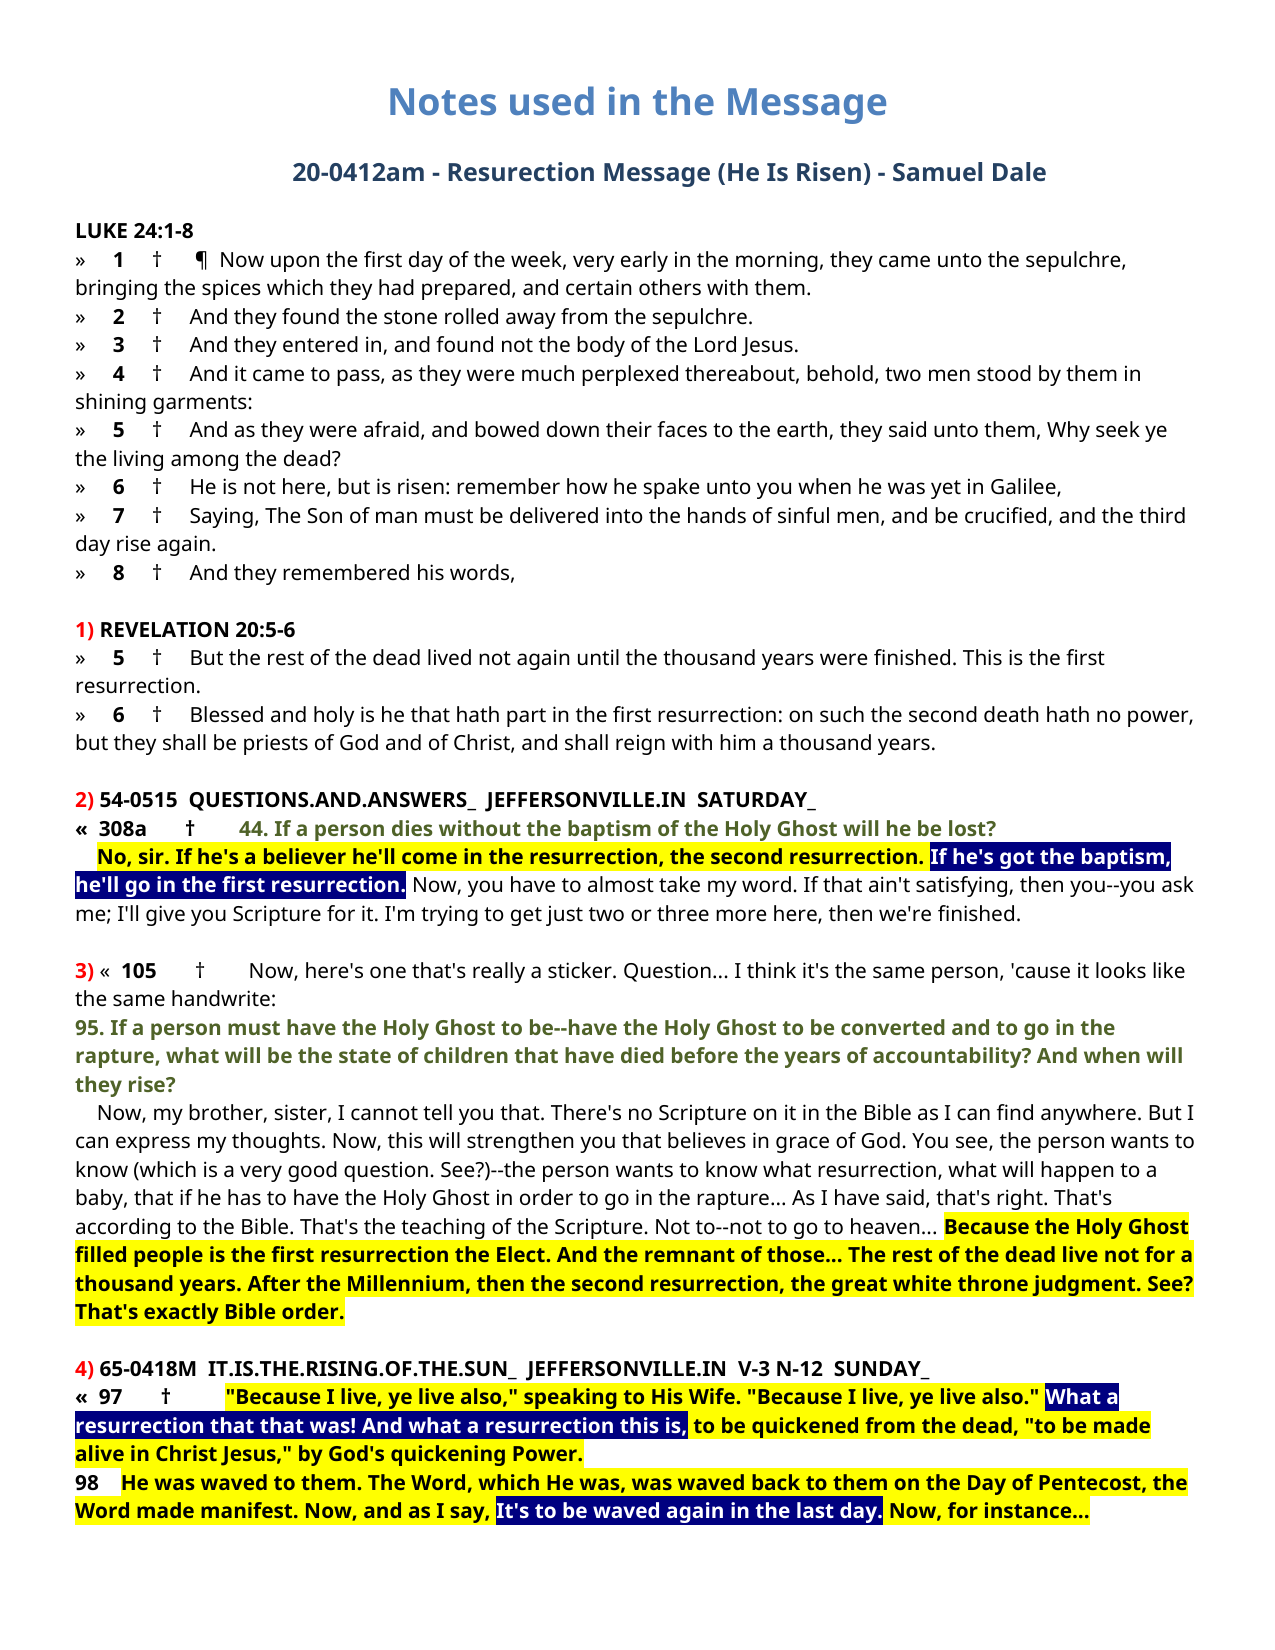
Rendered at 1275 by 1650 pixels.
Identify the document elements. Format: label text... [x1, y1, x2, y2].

text » 6 † He is not here, but is risen: remember how he spake unto you when he was yet in Galilee, [75, 472, 1200, 501]
text 20-0412am - Resurection Message (He Is Risen) - Samuel Dale [75, 154, 1264, 217]
text » 3 † And they entered in, and found not the body of the Lord Jesus. [75, 330, 1200, 359]
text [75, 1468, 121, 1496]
text 2) 54-0515 QUESTIONS.AND.ANSWERS_ JEFFERSONVILLE.IN SATURDAY_ [75, 785, 1200, 814]
text » 6 † Blessed and holy is he that hath part in the first resurrection: on such the second death hath no power, but they shall be priests of God and of Christ, and shall reign with him a thousand years. [75, 700, 1200, 757]
text » 2 † And they found the stone rolled away from the sepulchre. [75, 302, 1200, 330]
text » 4 † And it came to pass, as they were much perplexed thereabout, behold, two men stood by them in shining garments: [75, 359, 1200, 416]
text Notes used in the Message [75, 75, 1200, 126]
text » 5 † But the rest of the dead lived not again until the thousand years were finished. This is the first resurrection. [75, 643, 1200, 700]
text 1) REVELATION 20:5-6 [75, 615, 1200, 643]
text « 97 † "Because I live, ye live also," speaking to His Wife. "Because I live, ye live also." What a resurrection that that was! And what a resurrection this is, to be quickened from the dead, "to be made alive in Christ Jesus," by God's quickening Power. [75, 1382, 1200, 1468]
text » 5 † And as they were afraid, and bowed down their faces to the earth, they said unto them, Why seek ye the living among the dead? [75, 416, 1200, 472]
text No, sir. If he's a believer he'll come in the resurrection, the second resurrection. If he's got the baptism, he'll go in the first resurrection. Now, you have to almost take my word. If that ain't satisfying, then you--you ask me; I'll give you Scripture for it. I'm trying to get just two or three more here, then we're finished. [75, 842, 1200, 927]
text LUKE 24:1-8 [75, 217, 1200, 245]
text 3) « 105 † Now, here's one that's really a sticker. Question... I think it's the same person, 'cause it looks like the same handwrite: [75, 956, 1200, 1013]
text 4) 65-0418M IT.IS.THE.RISING.OF.THE.SUN_ JEFFERSONVILLE.IN V-3 N-12 SUNDAY_ [75, 1354, 1200, 1382]
text 95. If a person must have the Holy Ghost to be--have the Holy Ghost to be converted and to go in the rapture, what will be the state of children that have died before the years of accountability? And when will they rise? [75, 1013, 1200, 1098]
text » 1 † ¶ Now upon the first day of the week, very early in the morning, they came unto the sepulchre, bringing the spices which they had prepared, and certain others with them. [75, 245, 1200, 302]
text » 7 † Saying, The Son of man must be delivered into the hands of sinful men, and be crucified, and the third day rise again. [75, 501, 1200, 558]
text » 8 † And they remembered his words, [75, 558, 1200, 586]
text « 308a † 44. If a person dies without the baptism of the Holy Ghost will he be lost? [75, 814, 1200, 842]
text Now, my brother, sister, I cannot tell you that. There's no Scripture on it in the Bible as I can find anywhere. But I can express my thoughts. Now, this will strengthen you that believes in grace of God. You see, the person wants to know (which is a very good question. See?)--the person wants to know what resurrection, what will happen to a baby, that if he has to have the Holy Ghost in order to go in the rapture... As I have said, that's right. That's according to the Bible. That's the teaching of the Scripture. Not to--not to go to heaven... Because the Holy Ghost filled people is the first resurrection the Elect. And the remnant of those... The rest of the dead live not for a thousand years. After the Millennium, then the second resurrection, the great white throne judgment. See? That's exactly Bible order. [75, 1098, 1200, 1326]
